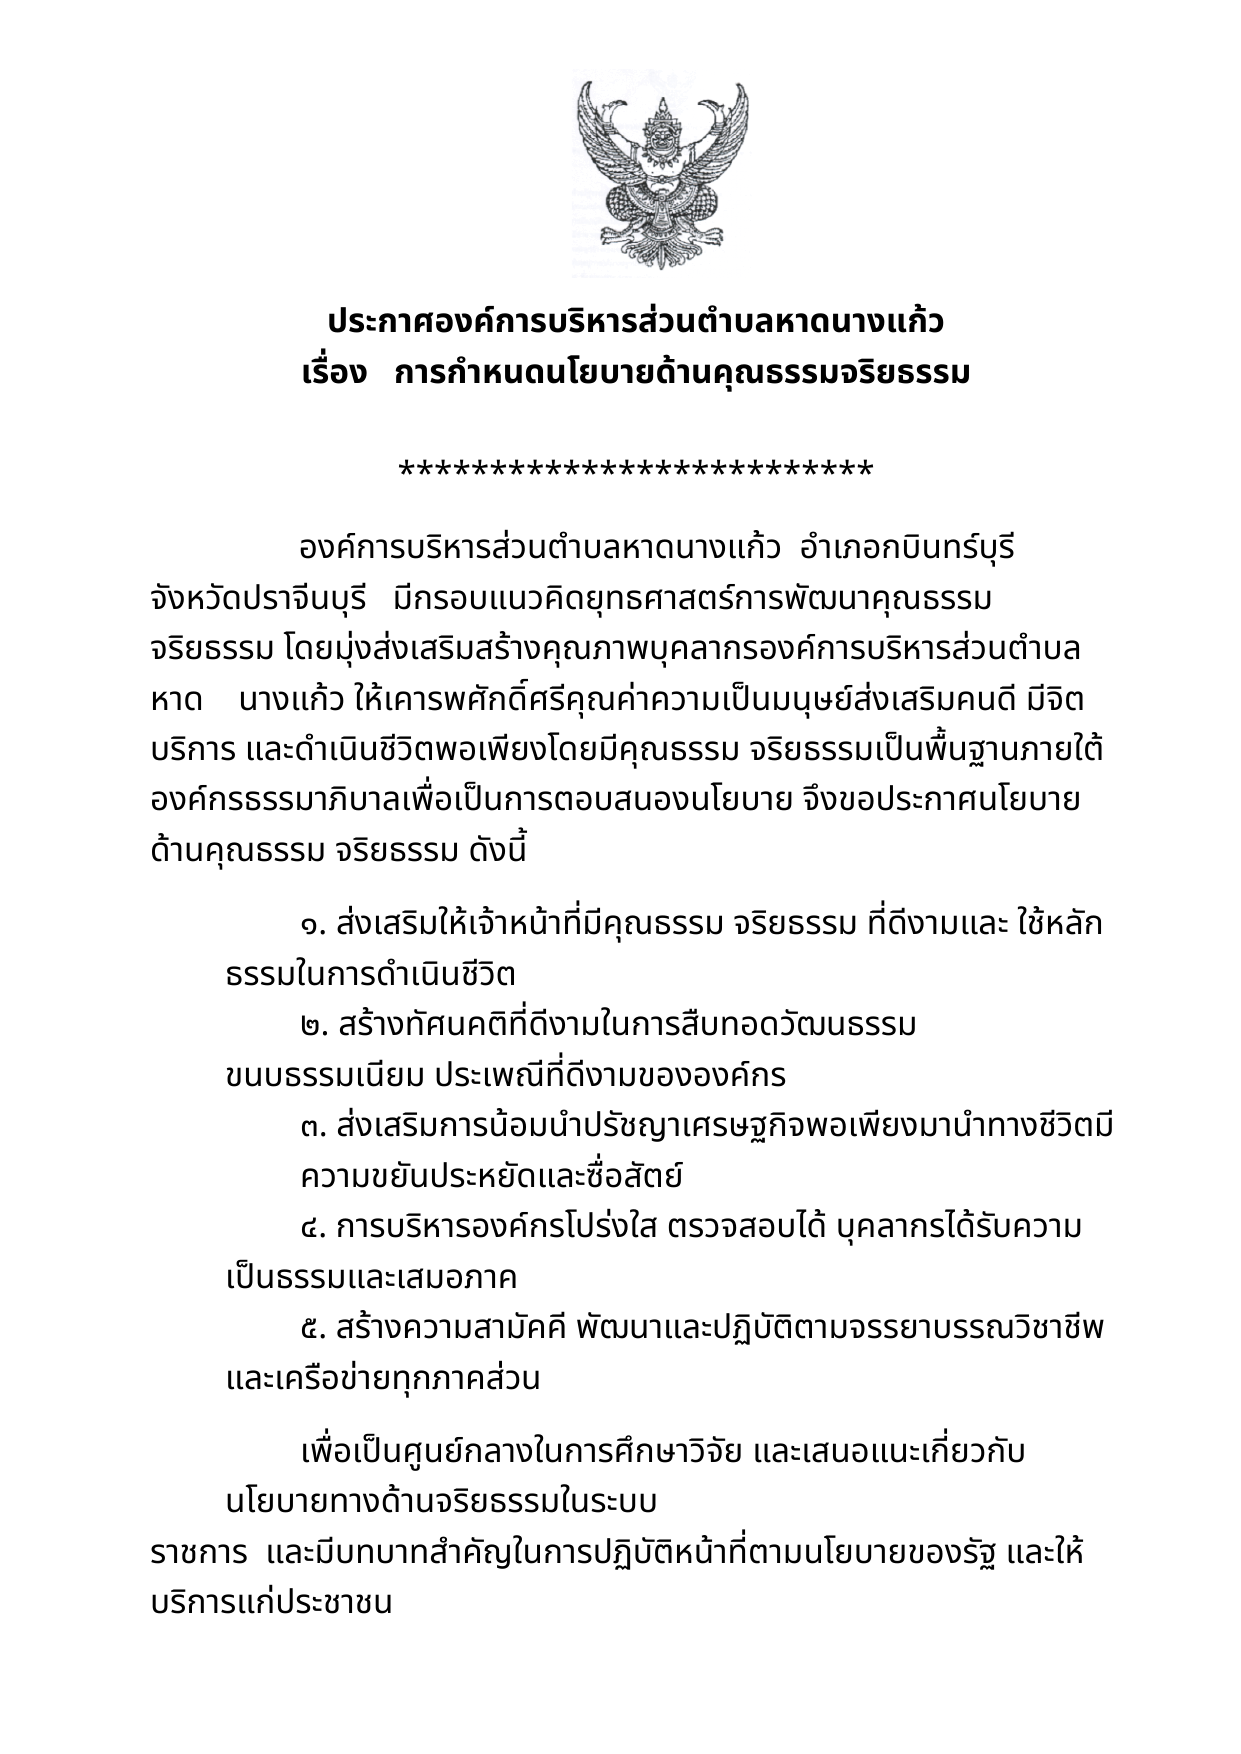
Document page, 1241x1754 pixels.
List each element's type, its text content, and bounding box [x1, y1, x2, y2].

text องค์การบริหารส่วนตำบลหาดนางแก้ว อำเภอกบินทร์บุรี จังหวัดปราจีนบุรี มีกรอบแนวคิดยุทธศาสตร์การพัฒนาคุณธรรม จริยธรรม โดยมุ่งส่งเสริมสร้างคุณภาพบุคลากรองค์การบริหารส่วนตำบลหาด นางแก้ว ให้เคารพศักดิ์ศรีคุณค่าความเป็นมนุษย์ส่งเสริมคนดี มีจิตบริการ และดำเนินชีวิตพอเพียงโดยมีคุณธรรม จริยธรรมเป็นพื้นฐานภายใต้องค์กรธรรมาภิบาลเพื่อเป็นการตอบสนองนโยบาย จึงขอประกาศนโยบายด้านคุณธรรม จริยธรรม ดังนี้ [150, 523, 1122, 876]
text ราชการ และมีบทบาทสำคัญในการปฏิบัติหน้าที่ตามนโยบายของรัฐ และให้บริการแก่ประชาชน [150, 1528, 1122, 1628]
text เพื่อเป็นศูนย์กลางในการศึกษาวิจัย และเสนอแนะเกี่ยวกับนโยบายทางด้านจริยธรรมในระบบ [225, 1427, 1122, 1528]
text ประกาศองค์การบริหารส่วนตำบลหาดนางแก้ว [150, 297, 1122, 348]
text ๓. ส่งเสริมการน้อมนำปรัชญาเศรษฐกิจพอเพียงมานำทางชีวิตมีความขยันประหยัดและซื่อสัตย์ [300, 1101, 1122, 1202]
text ************************** [150, 449, 1122, 495]
text เรื่อง การกำหนดนโยบายด้านคุณธรรมจริยธรรม [150, 348, 1122, 398]
picture [571, 69, 753, 278]
text ๒. สร้างทัศนคติที่ดีงามในการสืบทอดวัฒนธรรม ขนบธรรมเนียม ประเพณีที่ดีงามขององค์กร [225, 1000, 1122, 1101]
text ๑. ส่งเสริมให้เจ้าหน้าที่มีคุณธรรม จริยธรรม ที่ดีงามและ ใช้หลักธรรมในการดำเนินชีวิต [225, 899, 1122, 1000]
text ๕. สร้างความสามัคคี พัฒนาและปฏิบัติตามจรรยาบรรณวิชาชีพและเครือข่ายทุกภาคส่วน [225, 1303, 1122, 1404]
text ๔. การบริหารองค์กรโปร่งใส ตรวจสอบได้ บุคลากรได้รับความเป็นธรรมและเสมอภาค [225, 1202, 1122, 1303]
